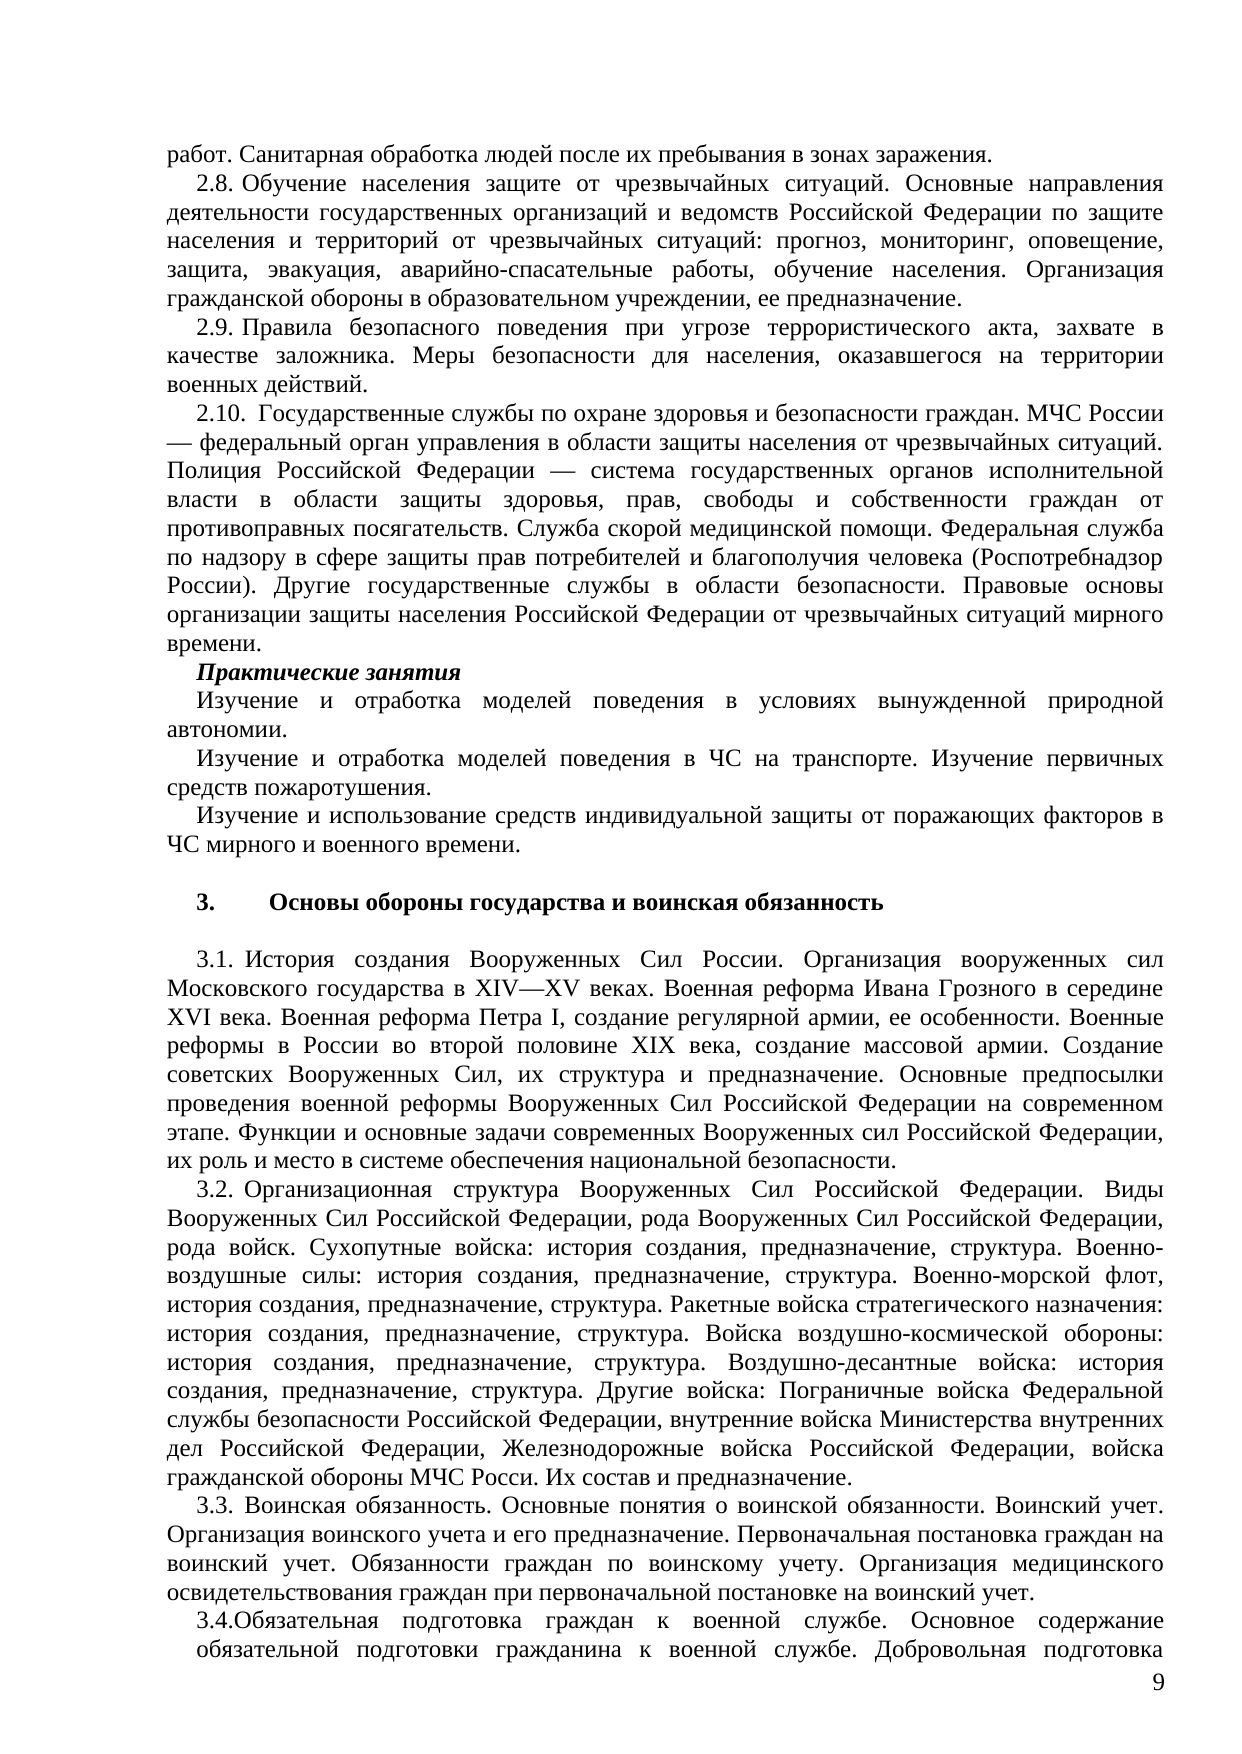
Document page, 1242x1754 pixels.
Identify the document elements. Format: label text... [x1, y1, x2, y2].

list Воинская обязанность. Основные понятия о воинской обязанности. Воинский учет. Организация воинского учета и его предназначение. Первоначальная постановка граждан на воинский учет. Обязанности граждан по воинскому учету. Организация медицинского освидетельствования граждан при первоначальной постановке на воинский учет. [167, 1490, 1164, 1605]
text Изучение и отработка моделей поведения в ЧС на транспорте. Изучение первичных средств пожаротушения. [167, 743, 1164, 800]
text Практические занятия [167, 657, 1164, 685]
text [196, 1605, 1164, 1663]
list Государственные службы по охране здоровья и безопасности граждан. МЧС России — федеральный орган управления в области защиты населения от чрезвычайных ситуаций. Полиция Российской Федерации — система государственных органов исполнительной власти в области защиты здоровья, прав, свободы и собственности граждан от противоправных посягательств. Служба скорой медицинской помощи. Федеральная служба по надзору в сфере защиты прав потребителей и благополучия человека (Роспотребнадзор России). Другие государственные службы в области безопасности. Правовые основы организации защиты населения Российской Федерации от чрезвычайных ситуаций мирного времени. [167, 398, 1164, 657]
text Изучение и использование средств индивидуальной защиты от поражающих факторов в ЧС мирного и военного времени. [167, 800, 1164, 858]
list История создания Вооруженных Сил России. Организация вооруженных сил Московского государства в XIV—XV веках. Военная реформа Ивана Грозного в середине XVI века. Военная реформа Петра I, создание регулярной армии, ее особенности. Военные реформы в России во второй половине XIX века, создание массовой армии. Создание советских Вооруженных Сил, их структура и предназначение. Основные предпосылки проведения военной реформы Вооруженных Сил Российской Федерации на современном этапе. Функции и основные задачи современных Вооруженных сил Российской Федерации, их роль и место в системе обеспечения национальной безопасности. [167, 944, 1164, 1174]
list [167, 139, 1164, 168]
list Правила безопасного поведения при угрозе террористического акта, захвате в качестве заложника. Меры безопасности для населения, оказавшегося на территории военных действий. [167, 312, 1164, 398]
list Основы обороны государства и воинская обязанность [167, 887, 1164, 915]
list Обучение населения защите от чрезвычайных ситуаций. Основные направления деятельности государственных организаций и ведомств Российской Федерации по защите населения и территорий от чрезвычайных ситуаций: прогноз, мониторинг, оповещение, защита, эвакуация, аварийно-спасательные работы, обучение населения. Организация гражданской обороны в образовательном учреждении, ее предназначение. [167, 168, 1164, 312]
text Изучение и отработка моделей поведения в условиях вынужденной природной автономии. [167, 685, 1164, 743]
list Организационная структура Вооруженных Сил Российской Федерации. Виды Вооруженных Сил Российской Федерации, рода Вооруженных Сил Российской Федерации, рода войск. Сухопутные войска: история создания, предназначение, структура. Военно-воздушные силы: история создания, предназначение, структура. Военно-морской флот, история создания, предназначение, структура. Ракетные войска стратегического назначения: история создания, предназначение, структура. Войска воздушно-космической обороны: история создания, предназначение, структура. Воздушно-десантные войска: история создания, предназначение, структура. Другие войска: Пограничные войска Федеральной службы безопасности Российской Федерации, внутренние войска Министерства внутренних дел Российской Федерации, Железнодорожные войска Российской Федерации, войска гражданской обороны МЧС Росси. Их состав и предназначение. [167, 1174, 1164, 1490]
